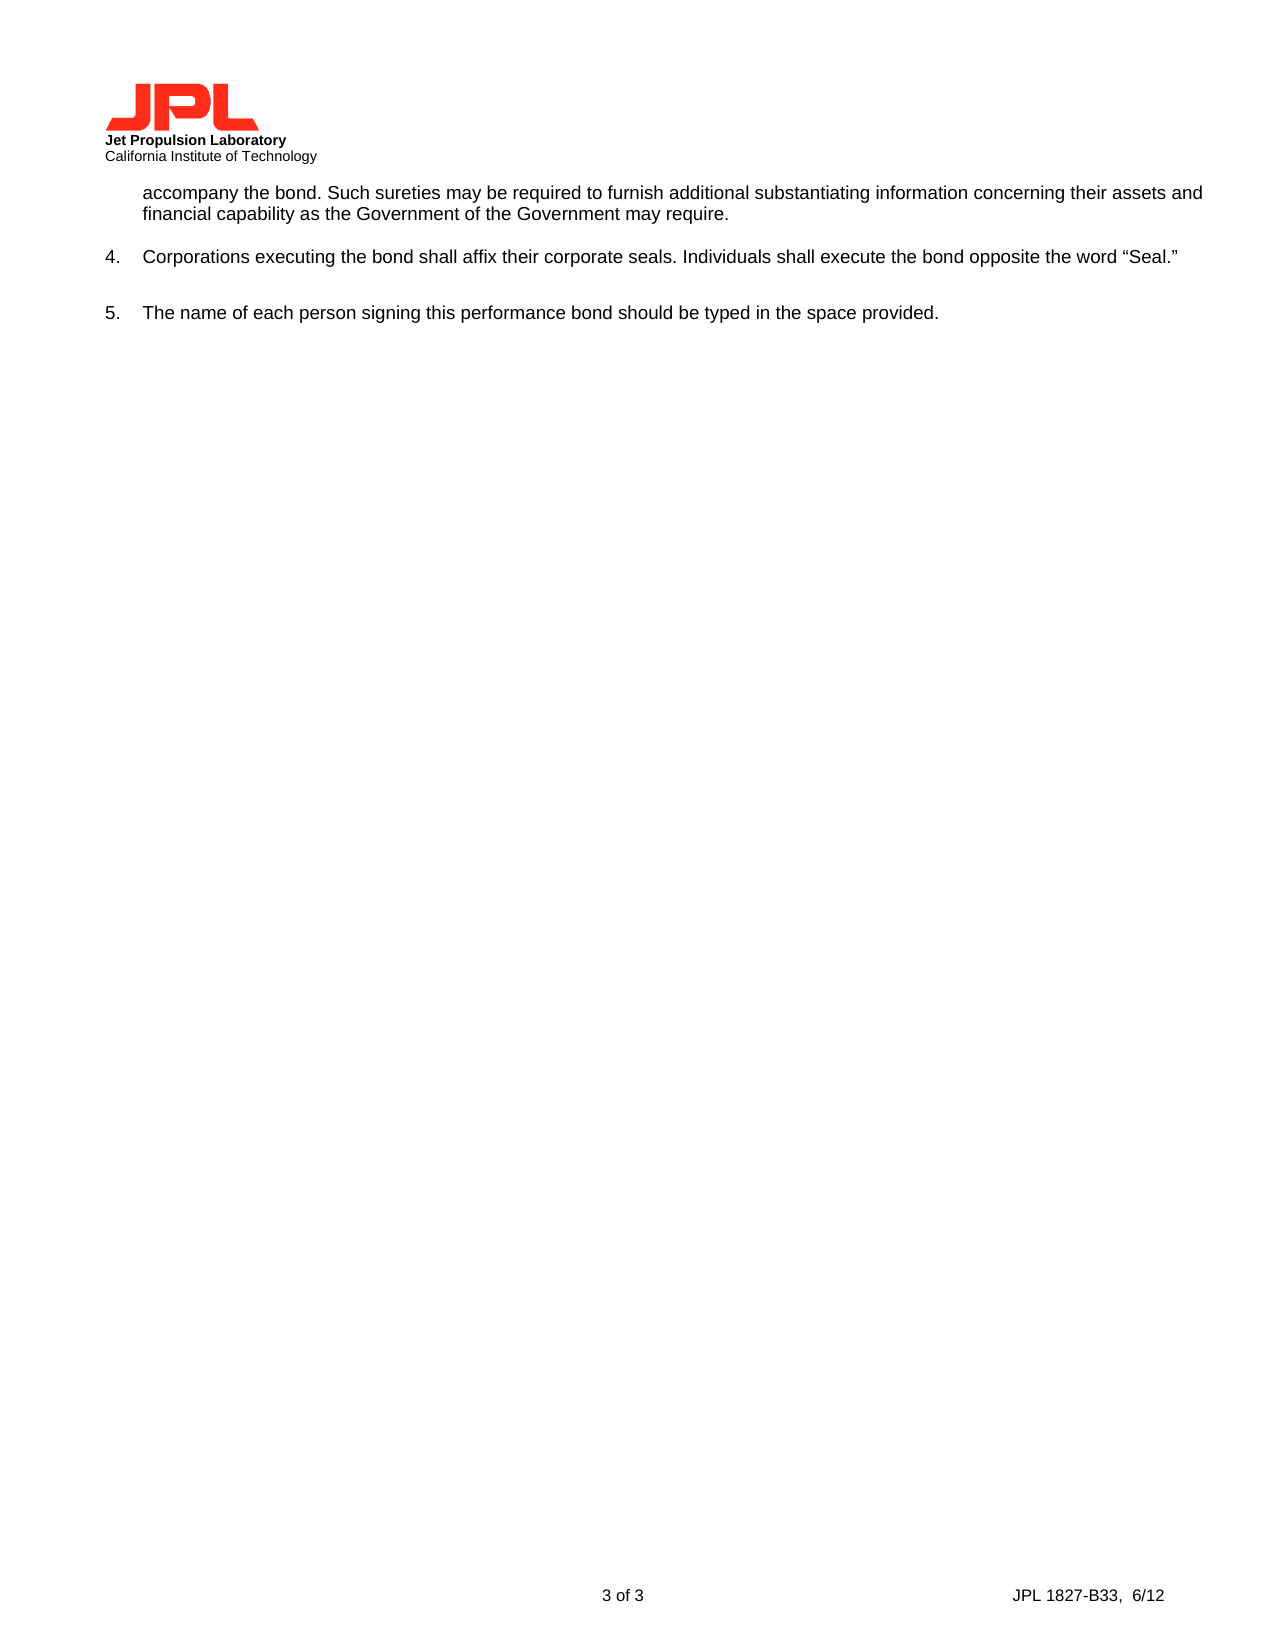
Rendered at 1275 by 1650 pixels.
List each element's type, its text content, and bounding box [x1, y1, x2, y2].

text 4. Corporations executing the bond shall affix their corporate seals. Individuals shall execute the bond opposite the word “Seal.” [105, 246, 1209, 268]
picture [105, 83, 261, 132]
text 5. The name of each person signing this performance bond should be typed in the space provided. [105, 302, 1209, 323]
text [105, 182, 1209, 225]
